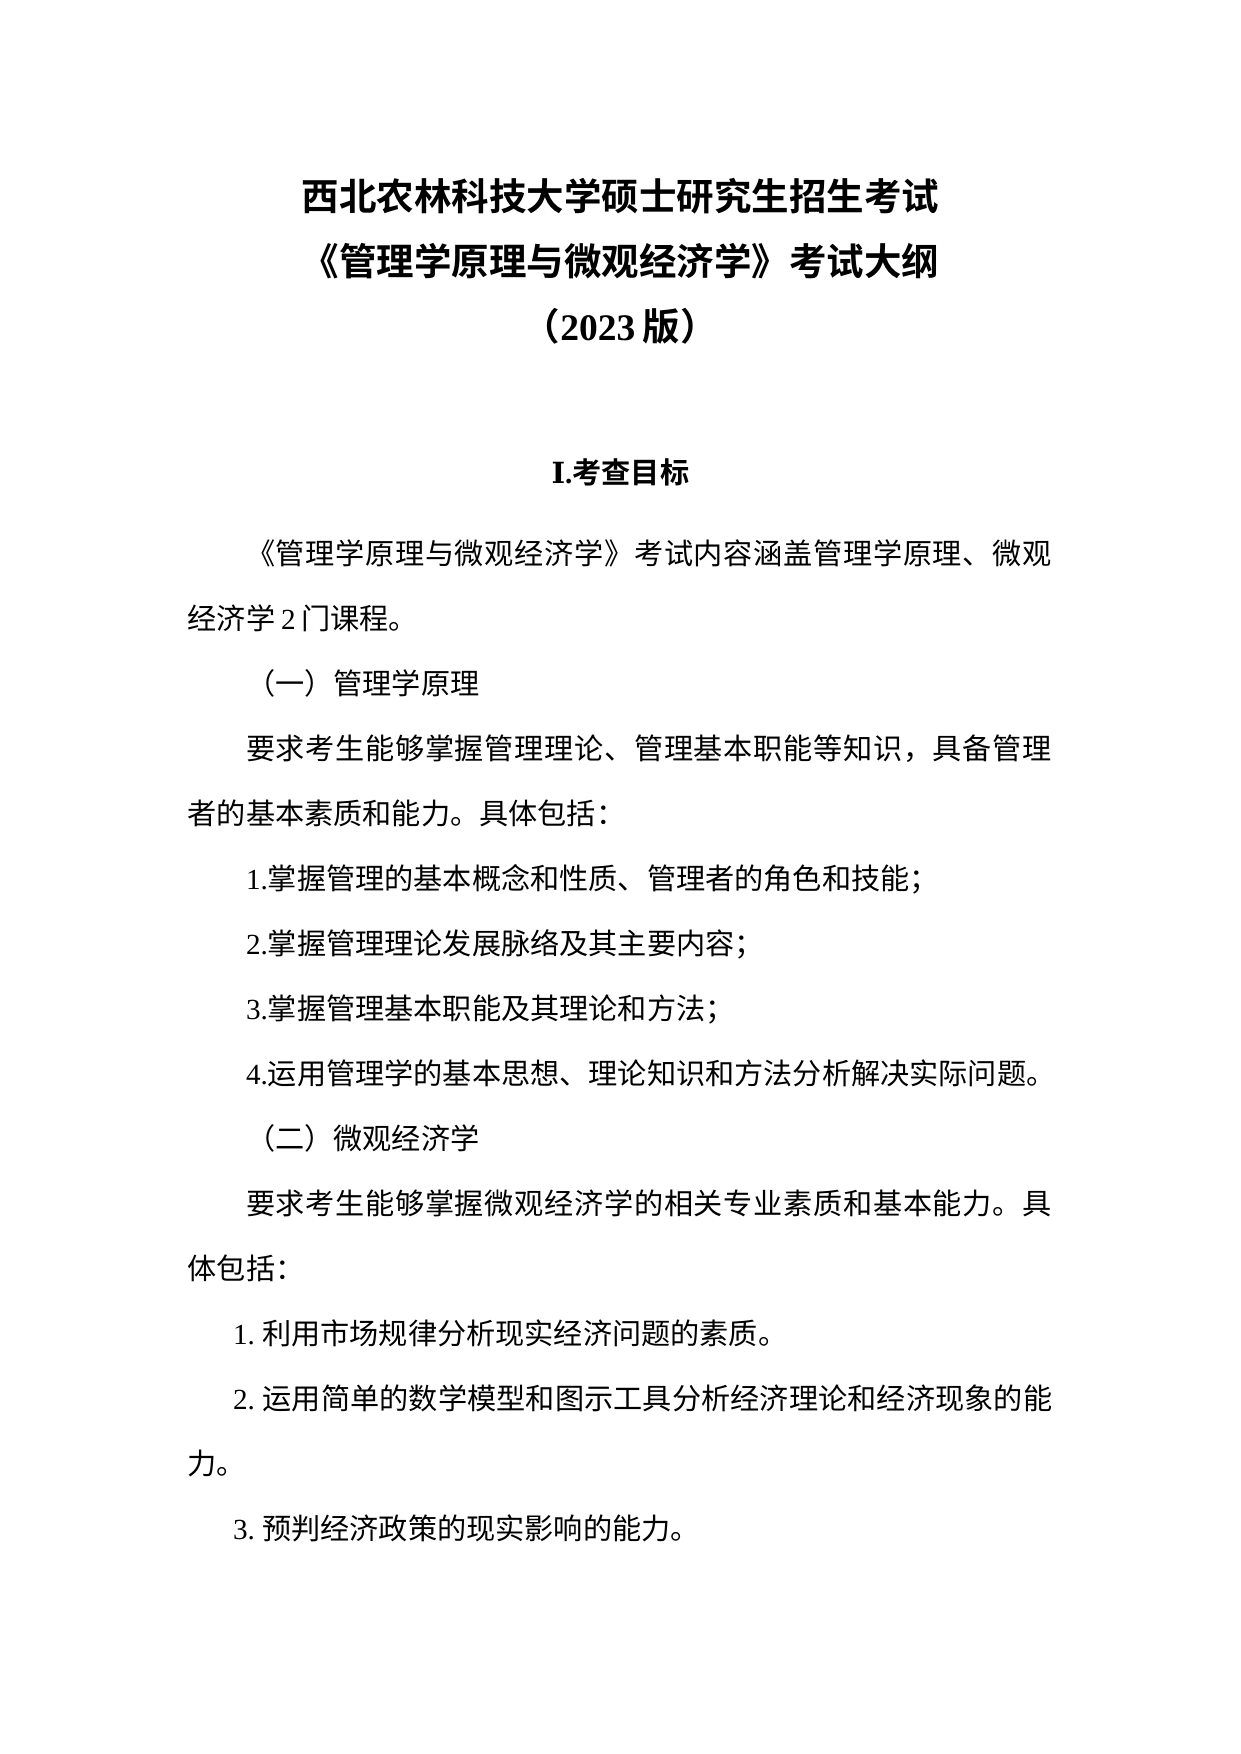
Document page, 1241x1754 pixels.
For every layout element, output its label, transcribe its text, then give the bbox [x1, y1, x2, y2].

text （一）管理学原理 [187, 649, 1053, 714]
text 《管理学原理与微观经济学》考试大纲 [187, 227, 1053, 292]
text 2. 运用简单的数学模型和图示工具分析经济理论和经济现象的能力。 [187, 1364, 1053, 1494]
text 《管理学原理与微观经济学》考试内容涵盖管理学原理、微观经济学2门课程。 [187, 519, 1053, 649]
list 利用市场规律分析现实经济问题的素质。 [187, 1299, 1053, 1364]
text （2023版） [187, 292, 1053, 357]
text 4.运用管理学的基本思想、理论知识和方法分析解决实际问题。 [187, 1039, 1053, 1104]
text 3. 预判经济政策的现实影响的能力。 [187, 1494, 1053, 1559]
text Ⅰ.考查目标 [187, 438, 1053, 503]
text 要求考生能够掌握管理理论、管理基本职能等知识，具备管理者的基本素质和能力。具体包括： [187, 714, 1053, 844]
text （二）微观经济学 [187, 1104, 1053, 1169]
text 要求考生能够掌握微观经济学的相关专业素质和基本能力。具体包括： [187, 1169, 1053, 1299]
text 西北农林科技大学硕士研究生招生考试 [187, 162, 1053, 227]
text 1.掌握管理的基本概念和性质、管理者的角色和技能； [187, 844, 1053, 909]
text 2.掌握管理理论发展脉络及其主要内容； [187, 909, 1053, 974]
text 3.掌握管理基本职能及其理论和方法； [187, 974, 1053, 1039]
